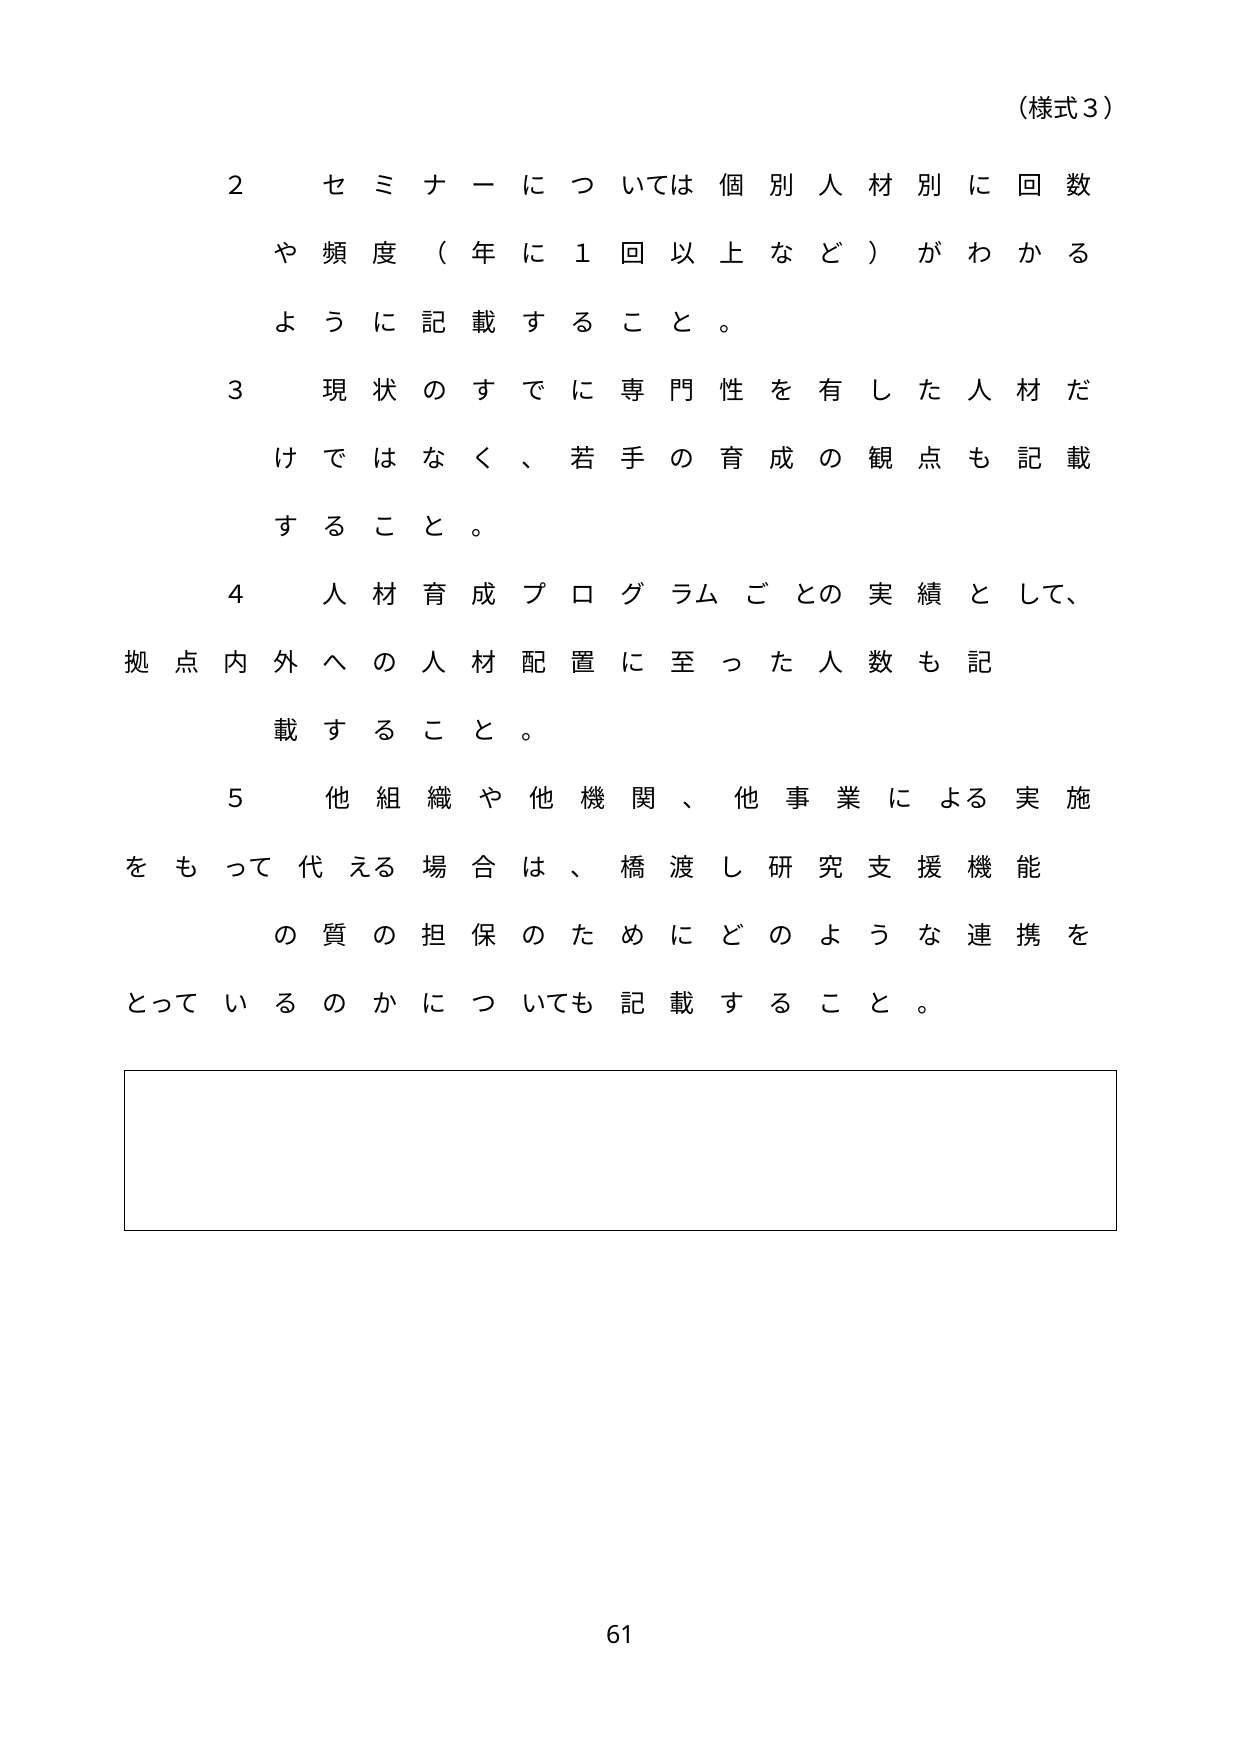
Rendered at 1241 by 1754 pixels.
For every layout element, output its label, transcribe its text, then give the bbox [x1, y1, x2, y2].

text ５ 他組織や他機関、他事業による実施をもって代える場合は、橋渡し研究支援機能 [124, 763, 1116, 899]
table_header [125, 1071, 1116, 1230]
text ４ 人材育成プログラムごとの実績として、拠点内外への人材配置に至った人数も記 [124, 558, 1116, 695]
text の質の担保のためにどのような連携をとっているのかについても記載すること。 [124, 899, 1116, 1035]
text ３ 現状のすでに専門性を有した人材だけではなく、若手の育成の観点も記載すること。 [199, 354, 1116, 558]
text ２ セミナーについては個別人材別に回数や頻度（年に１回以上など）がわかるように記載すること。 [199, 150, 1116, 354]
text 載すること。 [199, 695, 1116, 763]
